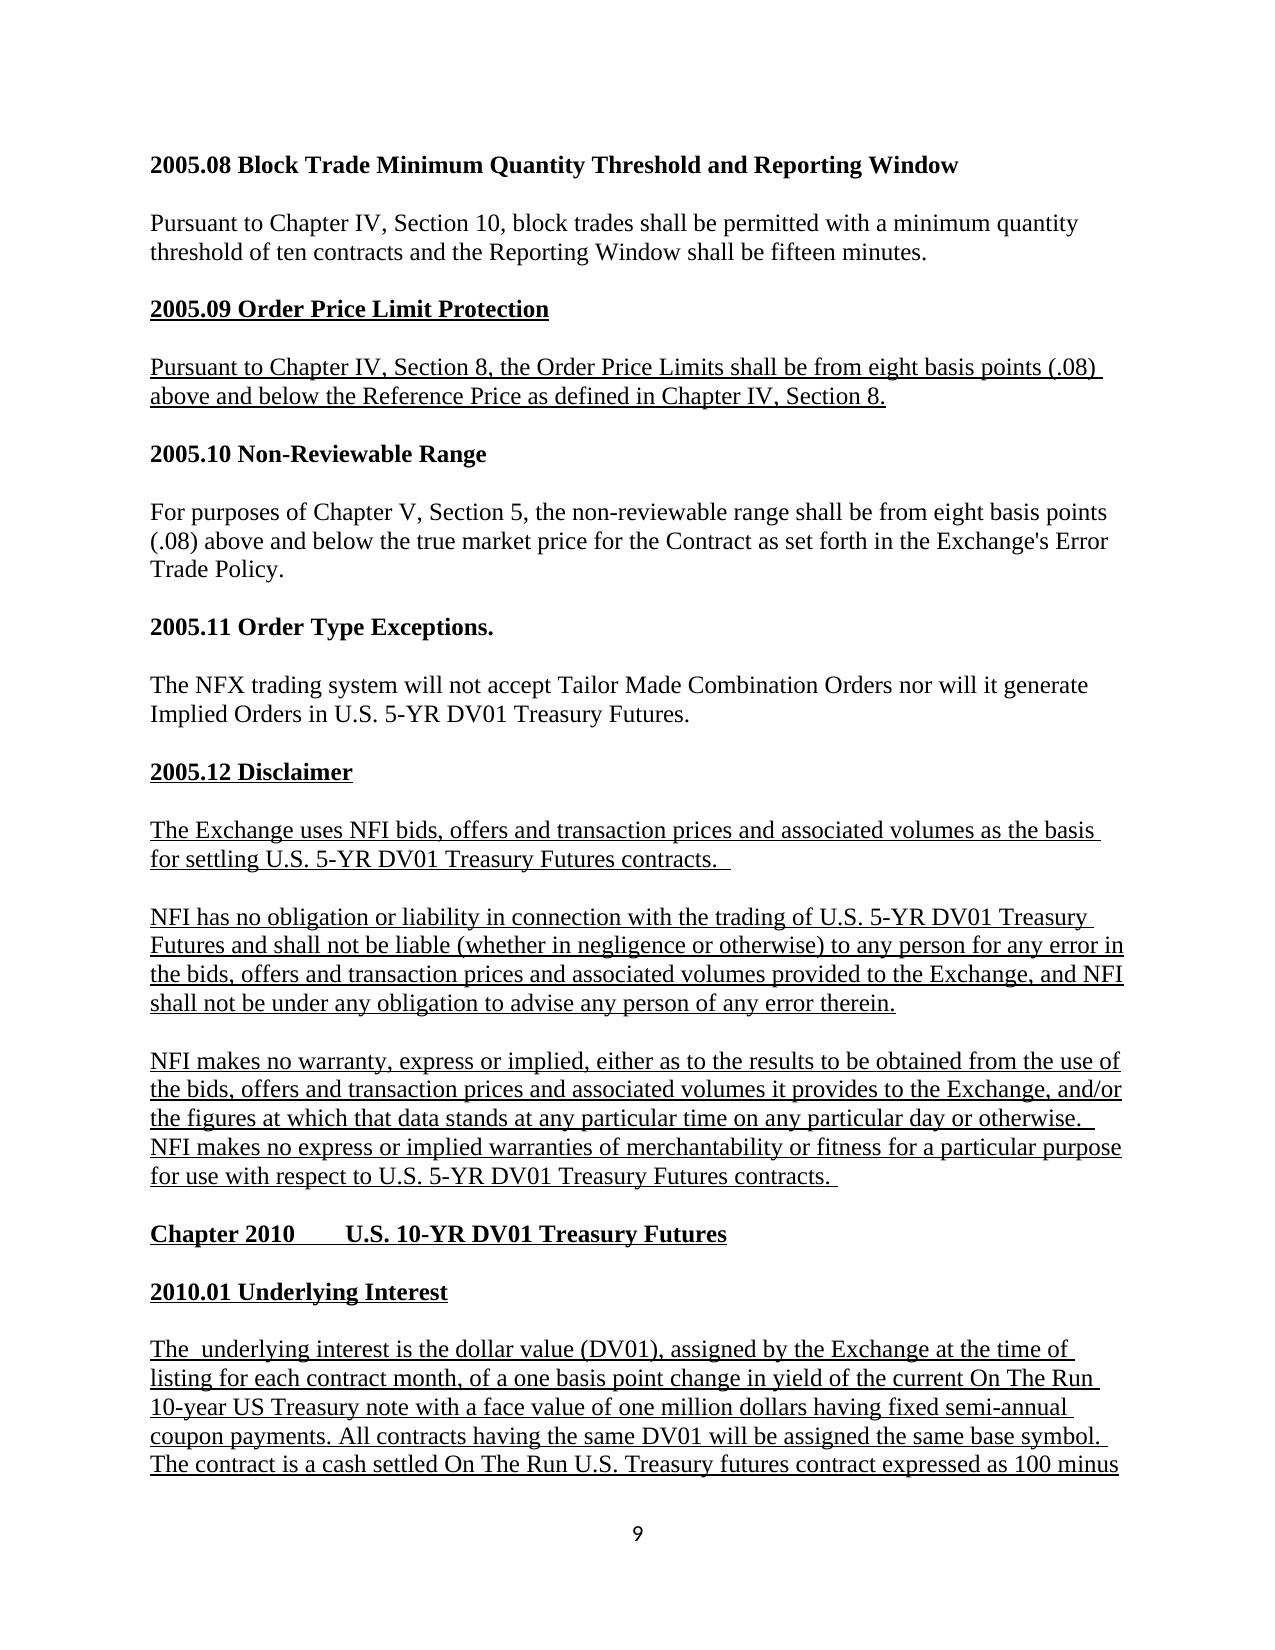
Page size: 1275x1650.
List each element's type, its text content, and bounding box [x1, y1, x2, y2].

text 2005.10 Non-Reviewable Range [150, 439, 1125, 468]
text The Exchange uses NFI bids, offers and transaction prices and associated volumes as the basis for settling U.S. 5-YR DV01 Treasury Futures contracts. [150, 815, 1125, 872]
text 2005.12 Disclaimer [150, 757, 1125, 786]
text 2005.11 Order Type Exceptions. [150, 612, 1125, 641]
text 2005.08 Block Trade Minimum Quantity Threshold and Reporting Window [150, 150, 1125, 179]
text Pursuant to Chapter IV, Section 10, block trades shall be permitted with a minimum quantity threshold of ten contracts and the Reporting Window shall be fifteen minutes. [150, 208, 1125, 265]
text Pursuant to Chapter IV, Section 8, the Order Price Limits shall be from eight basis points (.08) above and below the Reference Price as defined in Chapter IV, Section 8. [150, 352, 1125, 410]
text For purposes of Chapter V, Section 5, the non-reviewable range shall be from eight basis points (.08) above and below the true market price for the Contract as set forth in the Exchange's Error Trade Policy. [150, 497, 1125, 583]
text The NFX trading system will not accept Tailor Made Combination Orders nor will it generate Implied Orders in U.S. 5-YR DV01 Treasury Futures. [150, 670, 1125, 728]
text 2010.01 Underlying Interest [150, 1277, 1125, 1305]
text NFI makes no warranty, express or implied, either as to the results to be obtained from the use of the bids, offers and transaction prices and associated volumes it provides to the Exchange, and/or the figures at which that data stands at any particular time on any particular day or otherwise. NFI makes no express or implied warranties of merchantability or fitness for a particular purpose for use with respect to U.S. 5-YR DV01 Treasury Futures contracts. [150, 1046, 1125, 1189]
text Chapter 2010 U.S. 10-YR DV01 Treasury Futures [150, 1219, 1125, 1247]
text 2005.09 Order Price Limit Protection [150, 294, 1125, 323]
text NFI has no obligation or liability in connection with the trading of U.S. 5-YR DV01 Treasury Futures and shall not be liable (whether in negligence or otherwise) to any person for any error in the bids, offers and transaction prices and associated volumes provided to the Exchange, and NFI shall not be under any obligation to advise any person of any error therein. [150, 902, 1125, 1017]
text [150, 1334, 1125, 1478]
